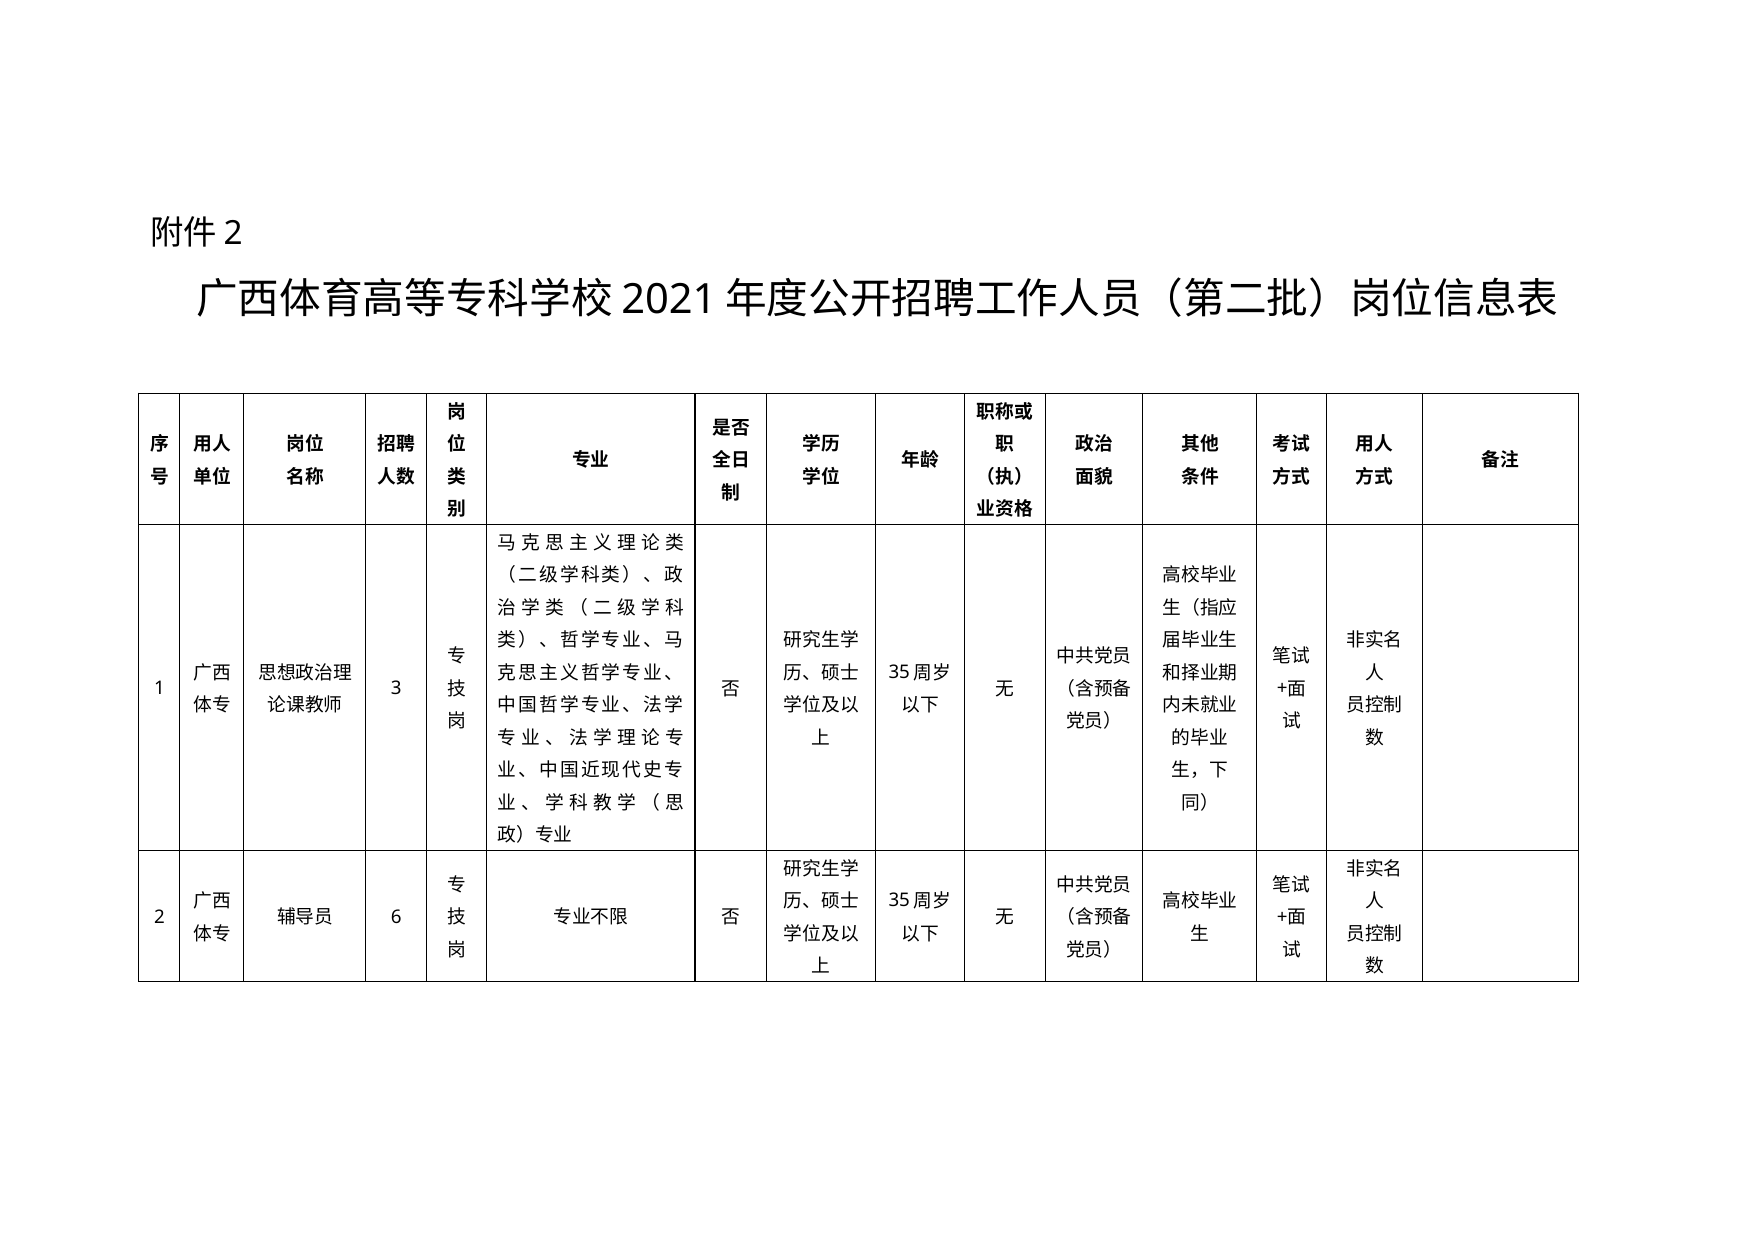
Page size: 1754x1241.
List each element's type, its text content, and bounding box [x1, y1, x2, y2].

table_cell 中共党员（含预备党员） [1046, 525, 1142, 850]
table_cell [1423, 851, 1578, 981]
table_header 其他 条件 [1143, 394, 1256, 524]
table_header 专业 [487, 394, 694, 524]
table_header 岗位类别 [427, 394, 486, 524]
table_header 学历 学位 [767, 394, 875, 524]
table_cell 2 [139, 851, 179, 981]
table_cell 非实名人 员控制数 [1327, 525, 1422, 850]
table_header 招聘人数 [366, 394, 426, 524]
table_header 用人 方式 [1327, 394, 1422, 524]
table_cell 1 [139, 525, 179, 850]
table_cell 否 [696, 851, 766, 981]
table_header 年龄 [876, 394, 964, 524]
table_header 职称或职 （执）业资格 [965, 394, 1045, 524]
table_cell 马克思主义理论类（二级学科类）、政治学类（二级学科类）、哲学专业、马克思主义哲学专业、中国哲学专业、法学专业、法学理论专业、中国近现代史专业、学科教学（思政）专业 [487, 525, 694, 850]
table_header 序号 [139, 394, 179, 524]
table_cell [1423, 525, 1578, 850]
table_header 岗位 名称 [244, 394, 365, 524]
table_cell 广西 体专 [180, 525, 243, 850]
text 附件2 [150, 198, 1604, 263]
table_header 是否 全日制 [696, 394, 766, 524]
table_cell 专技 岗 [427, 851, 486, 981]
table_cell 思想政治理论课教师 [244, 525, 365, 850]
table_cell 高校毕业生 [1143, 851, 1256, 981]
text 广西体育高等专科学校2021年度公开招聘工作人员（第二批）岗位信息表 [150, 263, 1604, 328]
table_cell 专技 岗 [427, 525, 486, 850]
table_cell 6 [366, 851, 426, 981]
table_header 备注 [1423, 394, 1578, 524]
table_cell 广西 体专 [180, 851, 243, 981]
table_cell 高校毕业生（指应届毕业生和择业期内未就业的毕业生，下同） [1143, 525, 1256, 850]
table_cell 专业不限 [487, 851, 694, 981]
table_cell 35周岁以下 [876, 851, 964, 981]
table_cell 研究生学历、硕士学位及以上 [767, 525, 875, 850]
table_cell 中共党员（含预备党员） [1046, 851, 1142, 981]
table_cell 无 [965, 525, 1045, 850]
table_cell 无 [965, 851, 1045, 981]
table_cell 辅导员 [244, 851, 365, 981]
table_cell 非实名人 员控制数 [1327, 851, 1422, 981]
table_cell 研究生学历、硕士学位及以上 [767, 851, 875, 981]
table_cell 3 [366, 525, 426, 850]
table_cell 笔试+面试 [1257, 525, 1326, 850]
table_cell 否 [696, 525, 766, 850]
table_header 用人 单位 [180, 394, 243, 524]
table_header 政治 面貌 [1046, 394, 1142, 524]
table_header 考试 方式 [1257, 394, 1326, 524]
table_cell 35周岁以下 [876, 525, 964, 850]
table_cell 笔试+面试 [1257, 851, 1326, 981]
